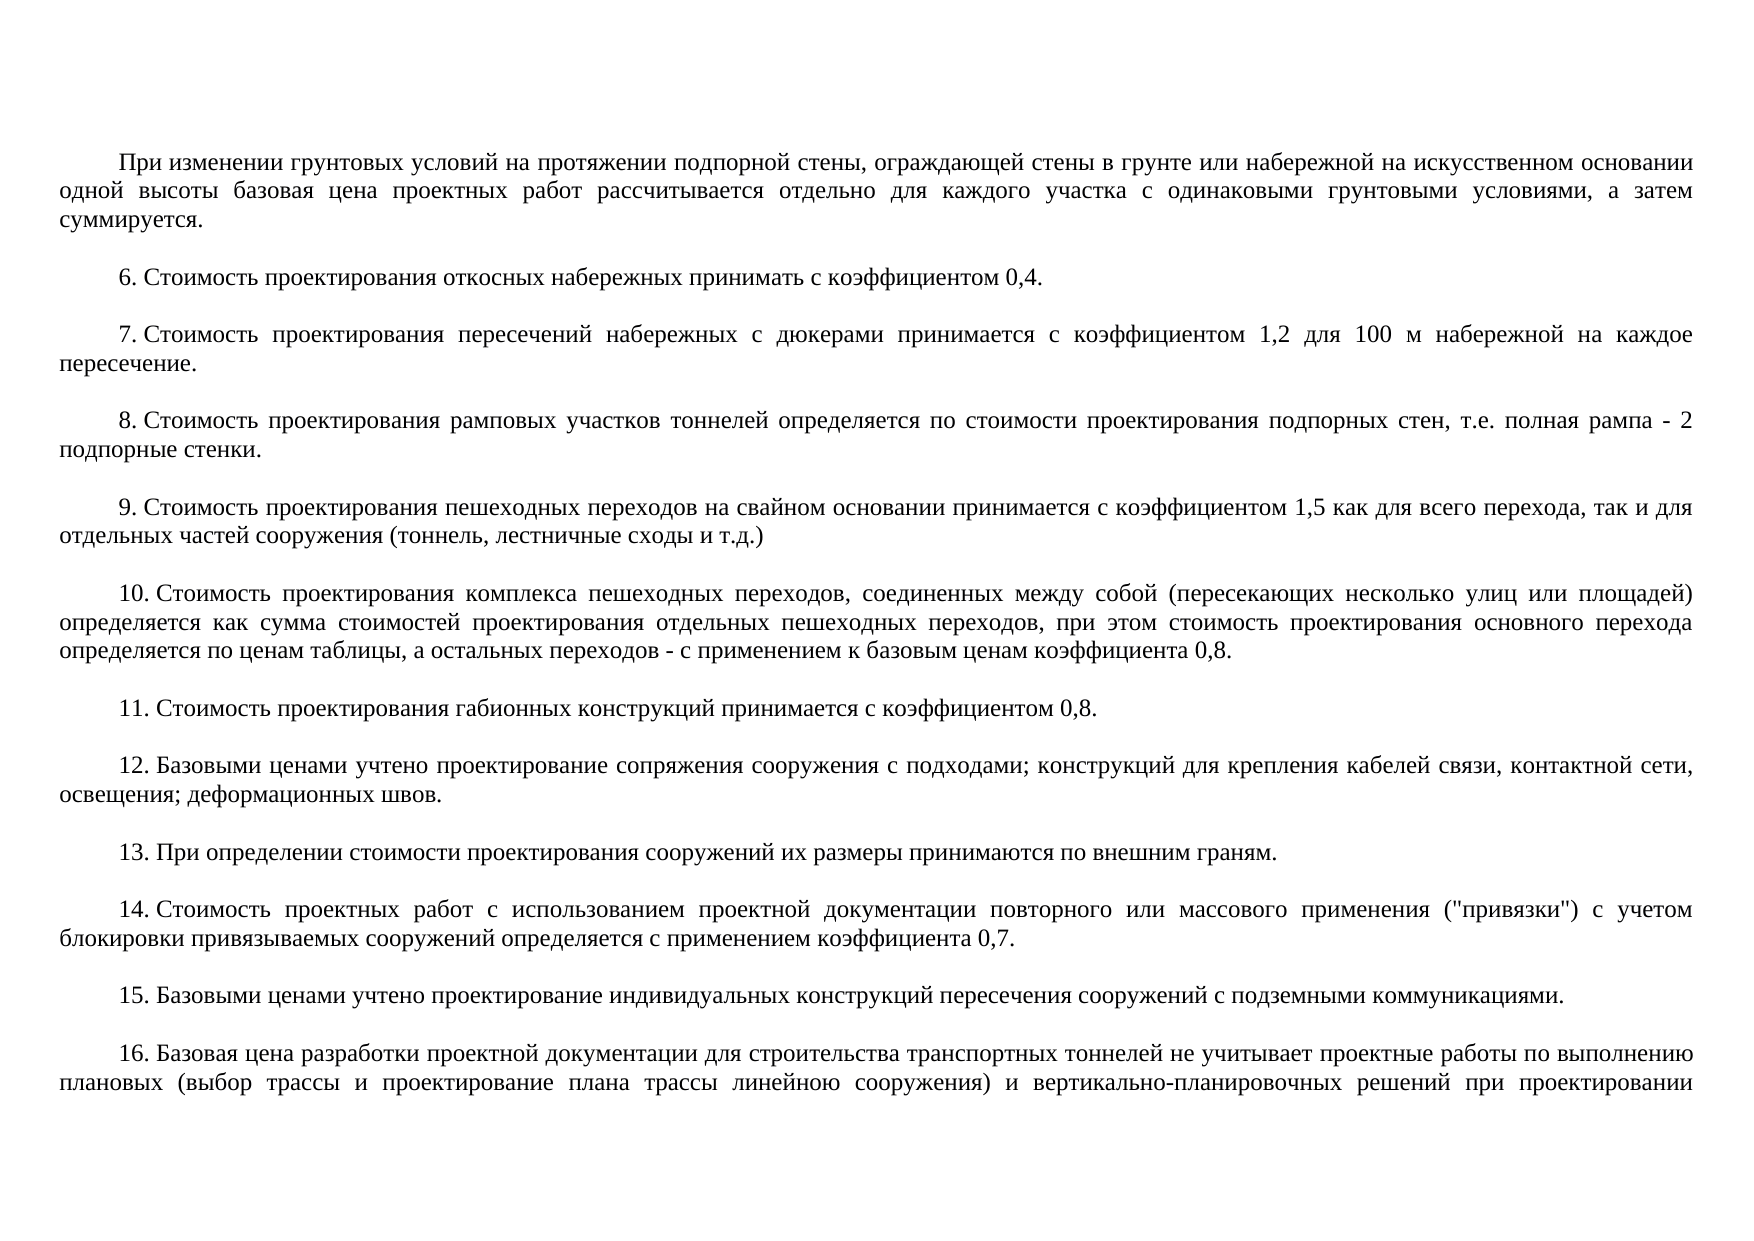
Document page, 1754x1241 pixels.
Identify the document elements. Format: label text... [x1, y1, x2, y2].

text 6. Стоимость проектирования откосных набережных принимать с коэффициентом 0,4. [59, 262, 1695, 291]
text 13. При определении стоимости проектирования сооружений их размеры принимаются по внешним граням. [59, 837, 1695, 866]
text 7. Стоимость проектирования пересечений набережных с дюкерами принимается с коэффициентом 1,2 для 100 м набережной на каждое пересечение. [59, 319, 1695, 377]
text 11. Стоимость проектирования габионных конструкций принимается с коэффициентом 0,8. [59, 693, 1695, 722]
text 9. Стоимость проектирования пешеходных переходов на свайном основании принимается с коэффициентом 1,5 как для всего перехода, так и для отдельных частей сооружения (тоннель, лестничные сходы и т.д.) [59, 492, 1695, 549]
text 12. Базовыми ценами учтено проектирование сопряжения сооружения с подходами; конструкций для крепления кабелей связи, контактной сети, освещения; деформационных швов. [59, 751, 1695, 808]
text 10. Стоимость проектирования комплекса пешеходных переходов, соединенных между собой (пересекающих несколько улиц или площадей) определяется как сумма стоимостей проектирования отдельных пешеходных переходов, при этом стоимость проектирования основного перехода определяется по ценам таблицы, а остальных переходов - с применением к базовым ценам коэффициента 0,8. [59, 578, 1695, 664]
text 14. Стоимость проектных работ с использованием проектной документации повторного или массового применения ("привязки") с учетом блокировки привязываемых сооружений определяется с применением коэффициента 0,7. [59, 894, 1695, 952]
text При изменении грунтовых условий на протяжении подпорной стены, ограждающей стены в грунте или набережной на искусственном основании одной высоты базовая цена проектных работ рассчитывается отдельно для каждого участка с одинаковыми грунтовыми условиями, а затем суммируется. [59, 147, 1695, 233]
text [59, 1038, 1695, 1096]
text 15. Базовыми ценами учтено проектирование индивидуальных конструкций пересечения сооружений с подземными коммуникациями. [59, 981, 1695, 1009]
text 8. Стоимость проектирования рамповых участков тоннелей определяется по стоимости проектирования подпорных стен, т.е. полная рампа - 2 подпорные стенки. [59, 406, 1695, 463]
